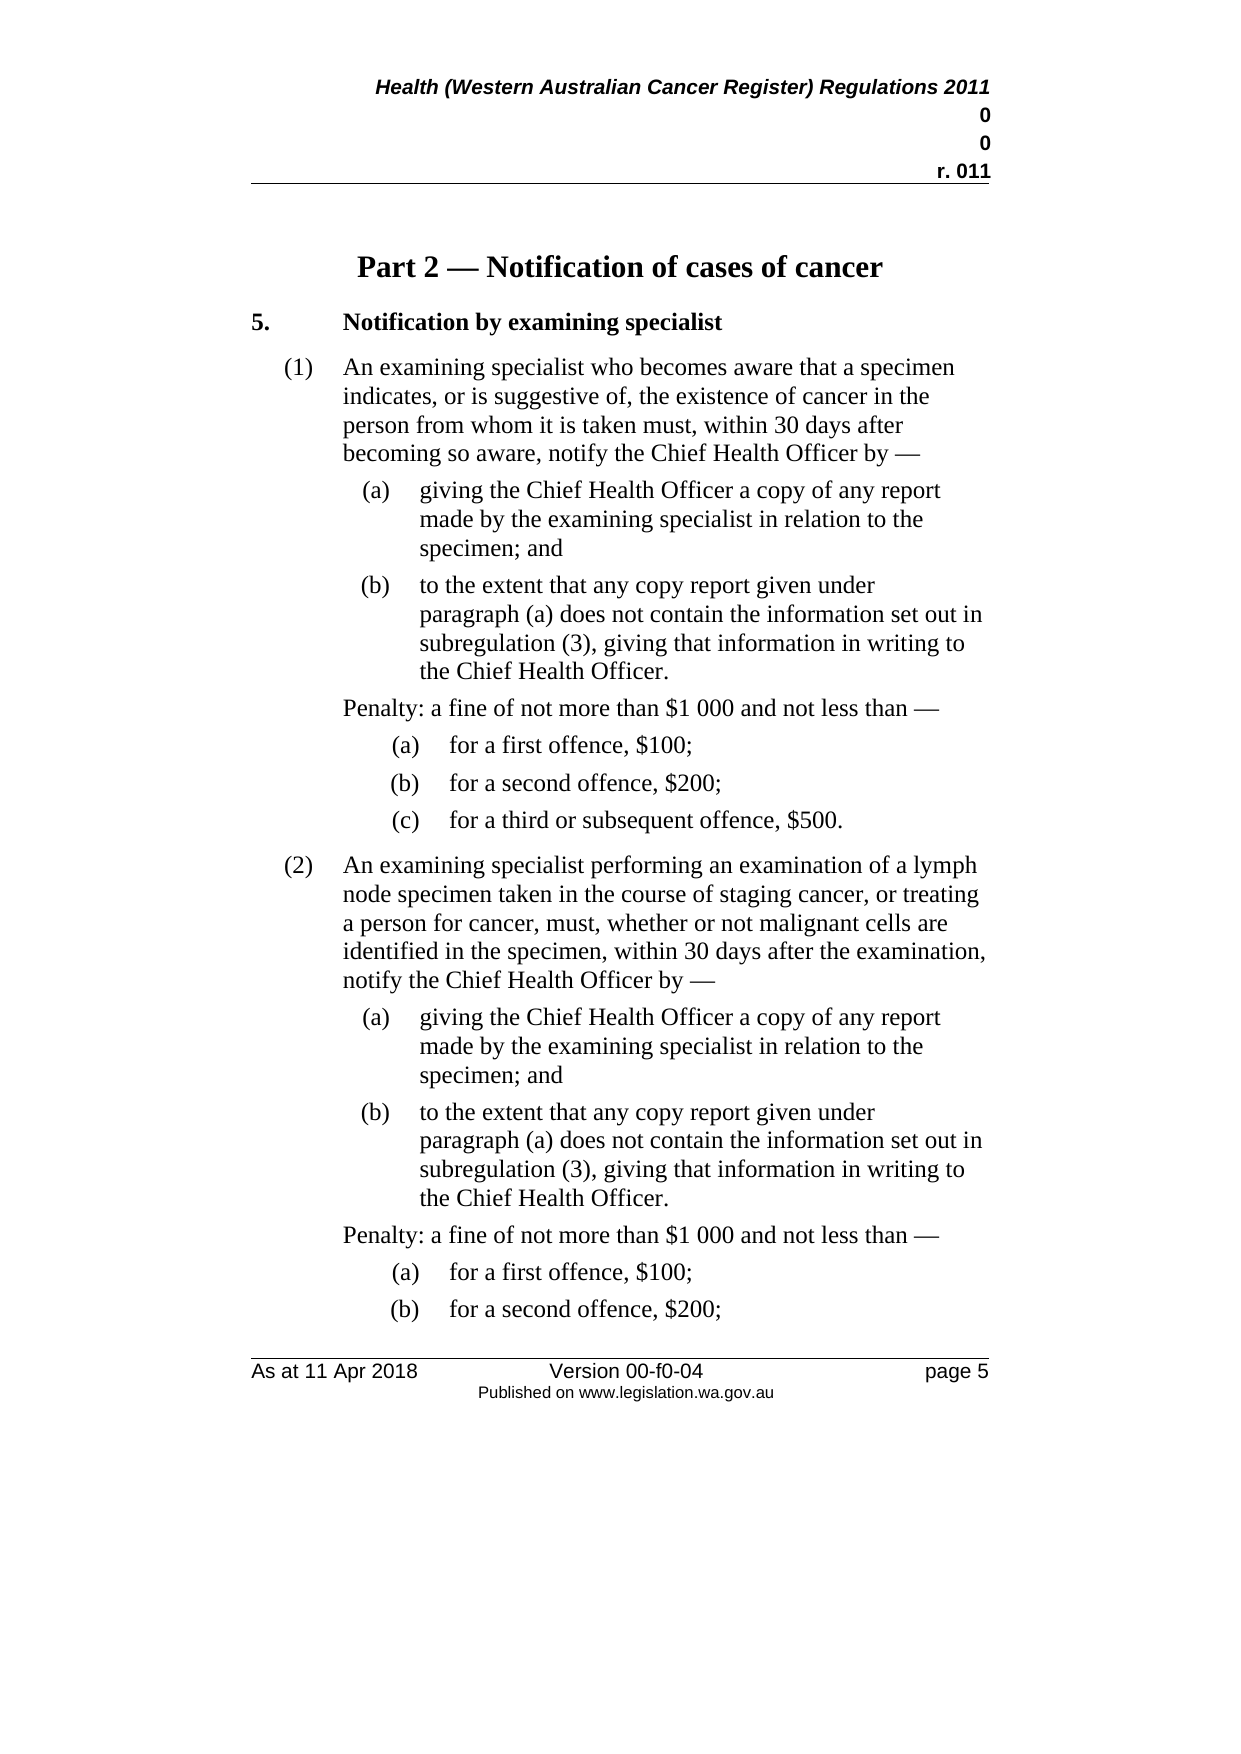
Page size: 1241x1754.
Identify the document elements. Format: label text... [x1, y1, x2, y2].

text (b) for a second offence, $200; [251, 1294, 989, 1323]
subtitle Part 2 — Notification of cases of cancer [251, 248, 989, 284]
text (b) to the extent that any copy report given under paragraph (a) does not contain the information set out in subregulation (3), giving that information in writing to the Chief Health Officer. [251, 570, 989, 685]
text (1) An examining specialist who becomes aware that a specimen indicates, or is suggestive of, the existence of cancer in the person from whom it is taken must, within 30 days after becoming so aware, notify the Chief Health Officer by — [251, 352, 989, 467]
text (a) for a first offence, $100; [251, 1257, 989, 1286]
text (c) for a third or subsequent offence, $500. [251, 805, 989, 833]
text (2) An examining specialist performing an examination of a lymph node specimen taken in the course of staging cancer, or treating a person for cancer, must, whether or not malignant cells are identified in the specimen, within 30 days after the examination, notify the Chief Health Officer by — [251, 850, 989, 994]
subtitle 5. Notification by examining specialist [251, 307, 989, 336]
text (a) for a first offence, $100; [251, 731, 989, 759]
text (b) for a second offence, $200; [251, 768, 989, 796]
text (a) giving the Chief Health Officer a copy of any report made by the examining specialist in relation to the specimen; and [251, 476, 989, 562]
text Penalty: a fine of not more than $1 000 and not less than — [251, 693, 989, 722]
text Penalty: a fine of not more than $1 000 and not less than — [251, 1220, 989, 1249]
text (a) giving the Chief Health Officer a copy of any report made by the examining specialist in relation to the specimen; and [251, 1002, 989, 1088]
text (b) to the extent that any copy report given under paragraph (a) does not contain the information set out in subregulation (3), giving that information in writing to the Chief Health Officer. [251, 1097, 989, 1212]
